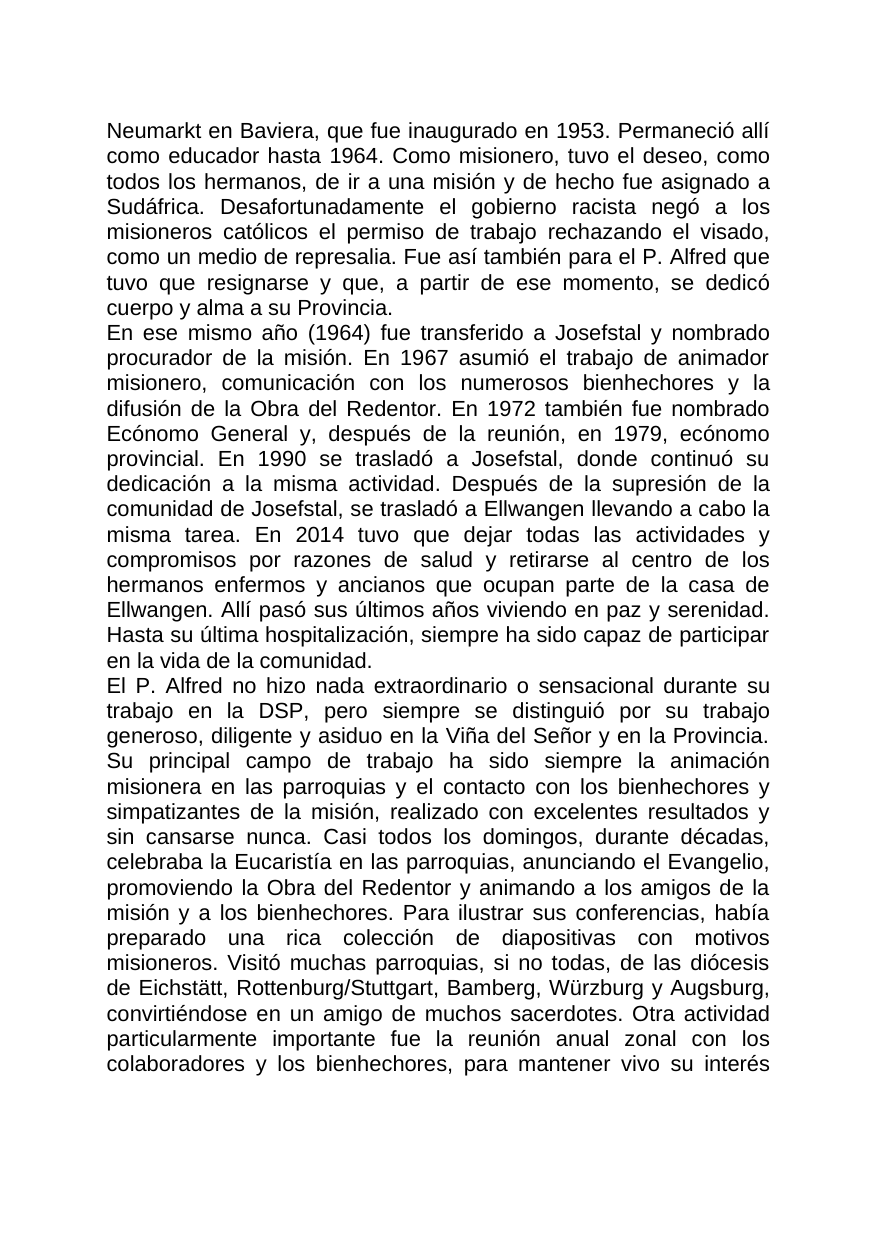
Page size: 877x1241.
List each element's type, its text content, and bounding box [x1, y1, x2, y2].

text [106, 673, 771, 1076]
text En ese mismo año (1964) fue transferido a Josefstal y nombrado procurador de la misión. En 1967 asumió el trabajo de animador misionero, comunicación con los numerosos bienhechores y la difusión de la Obra del Redentor. En 1972 también fue nombrado Ecónomo General y, después de la reunión, en 1979, ecónomo provincial. En 1990 se trasladó a Josefstal, donde continuó su dedicación a la misma actividad. Después de la supresión de la comunidad de Josefstal, se trasladó a Ellwangen llevando a cabo la misma tarea. En 2014 tuvo que dejar todas las actividades y compromisos por razones de salud y retirarse al centro de los hermanos enfermos y ancianos que ocupan parte de la casa de Ellwangen. Allí pasó sus últimos años viviendo en paz y serenidad. Hasta su última hospitalización, siempre ha sido capaz de participar en la vida de la comunidad. [106, 320, 771, 673]
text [106, 118, 771, 320]
